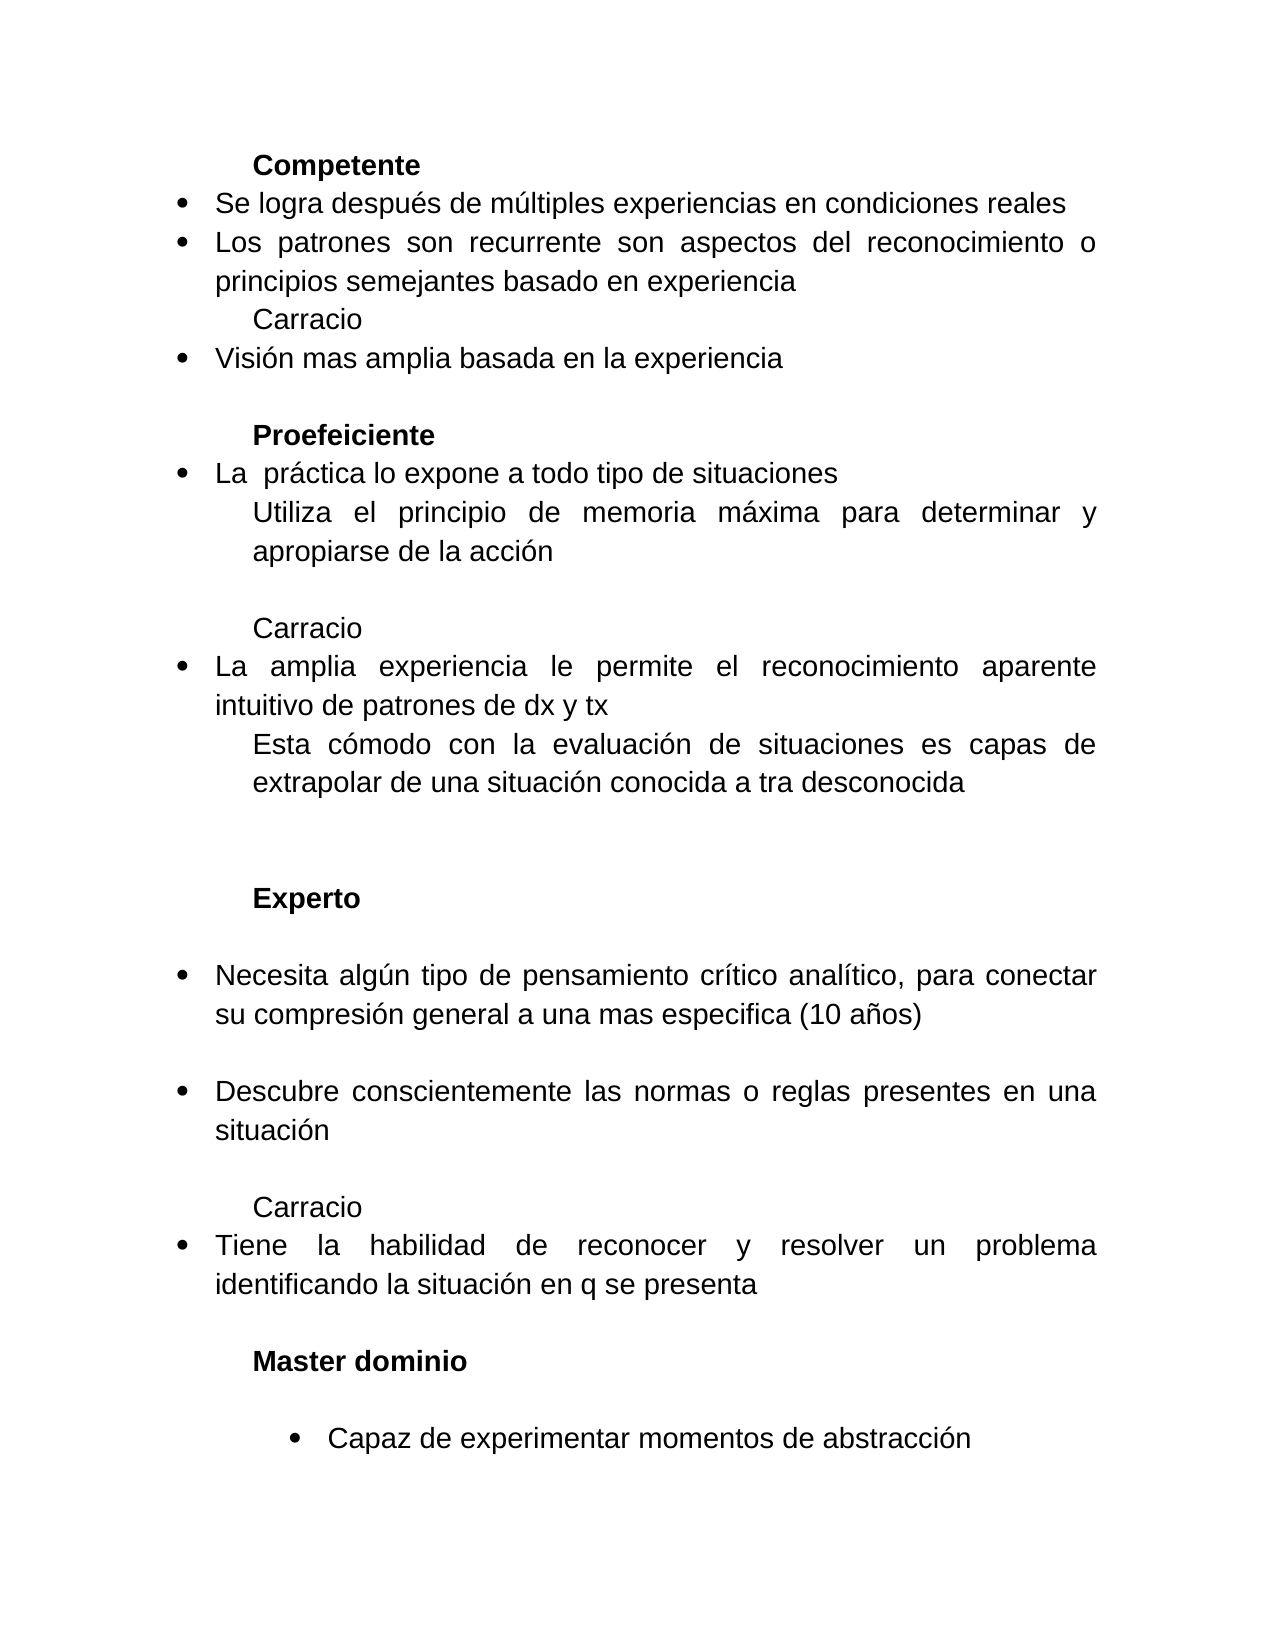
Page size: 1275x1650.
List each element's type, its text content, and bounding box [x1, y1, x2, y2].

list Carracio [252, 302, 1098, 336]
list Competente [252, 148, 1098, 181]
list Utiliza el principio de memoria máxima para determinar y apropiarse de la acción [252, 495, 1098, 567]
list Los patrones son recurrente son aspectos del reconocimiento o principios semejantes basado en experiencia [177, 225, 1098, 297]
list Carracio [252, 611, 1098, 644]
list Tiene la habilidad de reconocer y resolver un problema identificando la situación en q se presenta [177, 1228, 1098, 1301]
list Visión mas amplia basada en la experiencia [177, 341, 1098, 374]
list Esta cómodo con la evaluación de situaciones es capas de extrapolar de una situación conocida a tra desconocida [252, 727, 1098, 799]
list Necesita algún tipo de pensamiento crítico analítico, para conectar su compresión general a una mas especifica (10 años) [177, 958, 1098, 1030]
list Capaz de experimentar momentos de abstracción [290, 1421, 1098, 1455]
list Master dominio [252, 1344, 1098, 1378]
list La amplia experiencia le permite el reconocimiento aparente intuitivo de patrones de dx y tx [177, 649, 1098, 722]
list Experto [252, 881, 1098, 914]
list Descubre conscientemente las normas o reglas presentes en una situación [177, 1074, 1098, 1146]
list Se logra después de múltiples experiencias en condiciones reales [177, 186, 1098, 220]
list La práctica lo expone a todo tipo de situaciones [177, 457, 1098, 490]
list Proefeiciente [252, 418, 1098, 452]
list Carracio [252, 1190, 1098, 1223]
